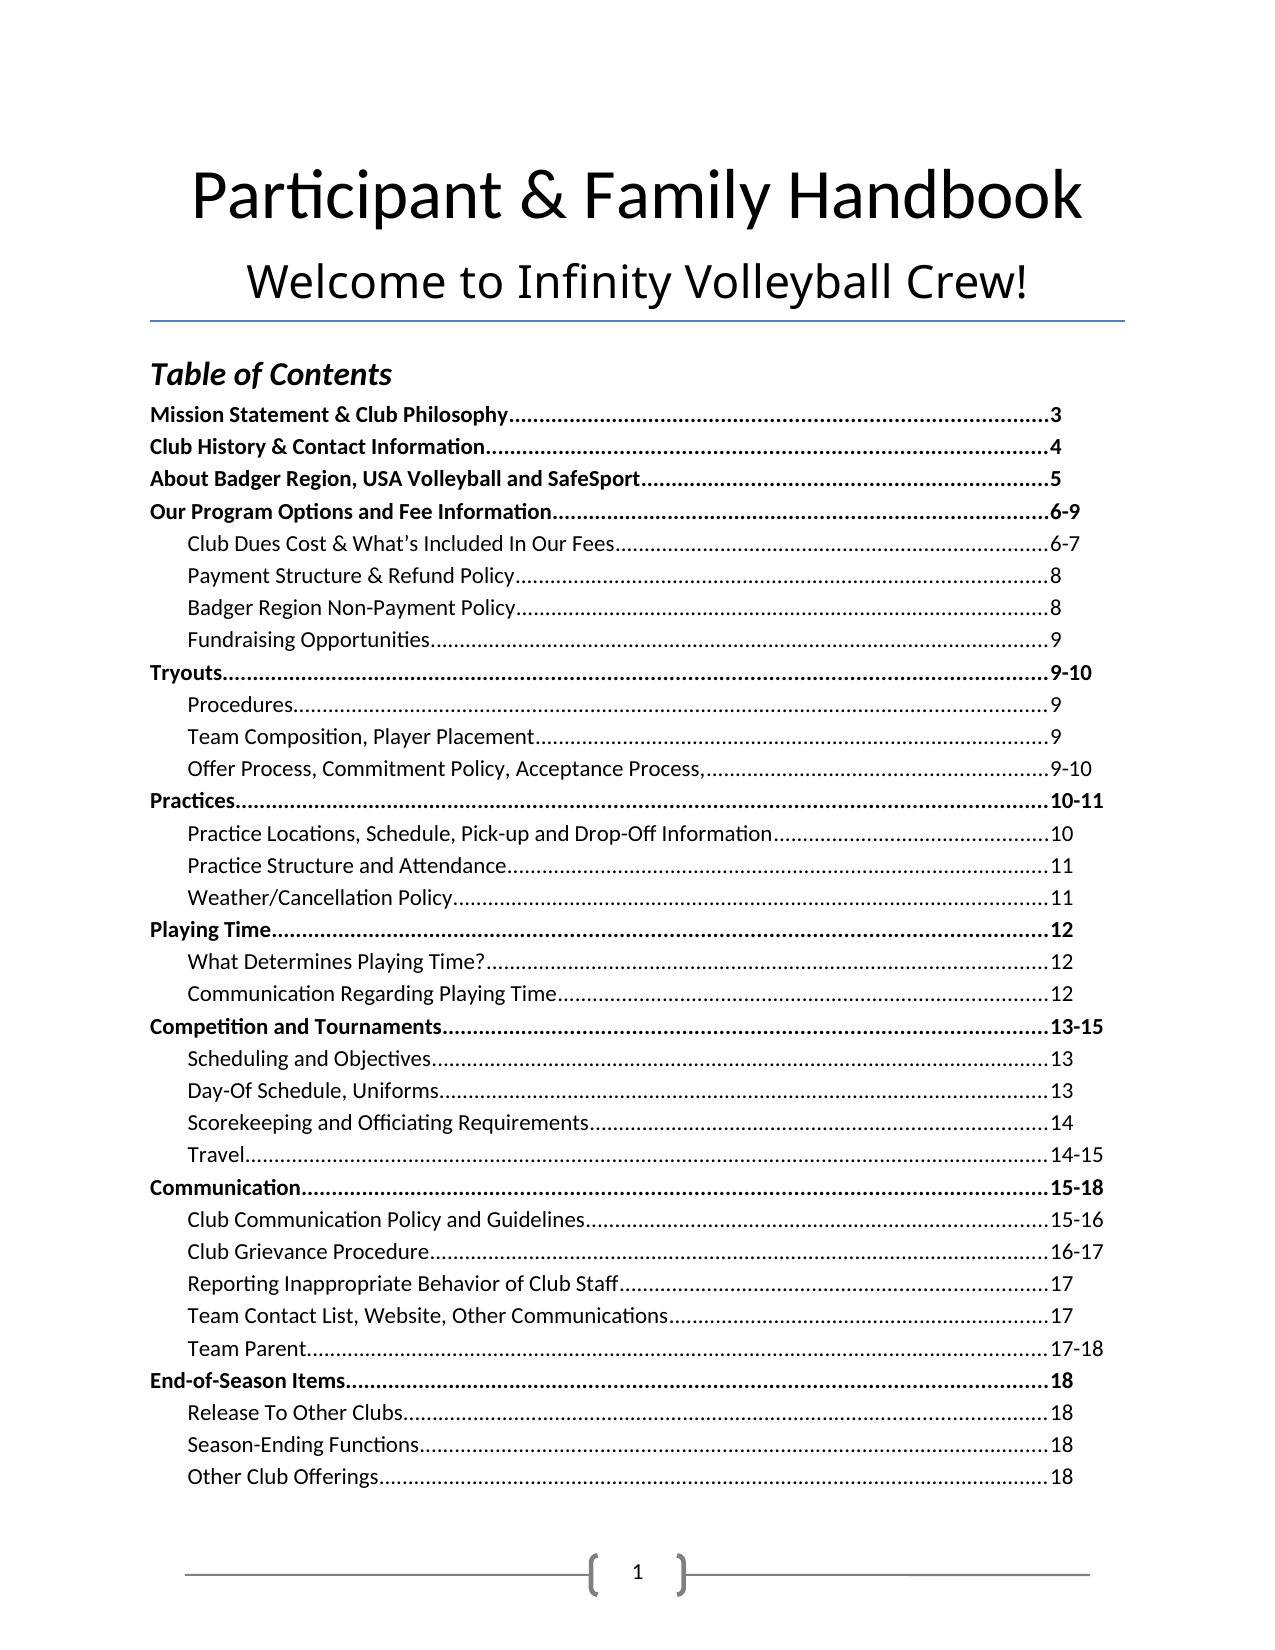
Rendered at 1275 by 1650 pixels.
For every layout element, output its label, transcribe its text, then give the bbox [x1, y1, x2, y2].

title Welcome to Infinity Volleyball Crew! [150, 249, 1125, 320]
text Club Grievance Procedure 16-17 [150, 1237, 1125, 1265]
text Practice Locations, Schedule, Pick-up and Drop-Off Information 10 [150, 819, 1125, 847]
text Team Contact List, Website, Other Communications 17 [150, 1301, 1125, 1329]
text Our Program Options and Fee Information 6-9 [150, 497, 1125, 525]
text End-of-Season Items 18 [150, 1366, 1125, 1394]
text Communication Regarding Playing Time 12 [150, 979, 1125, 1008]
text Mission Statement & Club Philosophy 3 [150, 400, 1125, 428]
text Club Communication Policy and Guidelines 15-16 [150, 1205, 1125, 1233]
text Practices 10-11 [150, 786, 1125, 814]
text Offer Process, Commitment Policy, Acceptance Process, 9-10 [150, 754, 1125, 782]
text Badger Region Non-Payment Policy 8 [150, 593, 1125, 621]
text Procedures 9 [150, 690, 1125, 718]
text Travel 14-15 [150, 1141, 1125, 1168]
text Scorekeeping and Officiating Requirements 14 [150, 1108, 1125, 1136]
text Participant & Family Handbook [150, 150, 1125, 236]
text Communication 15-18 [150, 1173, 1125, 1201]
text Season-Ending Functions 18 [150, 1430, 1125, 1458]
text Table of Contents [150, 353, 1125, 394]
text Weather/Cancellation Policy 11 [150, 883, 1125, 911]
text Team Parent 17-18 [150, 1334, 1125, 1362]
text About Badger Region, USA Volleyball and SafeSport 5 [150, 464, 1125, 493]
text Payment Structure & Refund Policy 8 [150, 561, 1125, 589]
text Competition and Tournaments 13-15 [150, 1012, 1125, 1040]
text Reporting Inappropriate Behavior of Club Staff 17 [150, 1269, 1125, 1297]
text Other Club Offerings 18 [150, 1462, 1125, 1490]
text Club History & Contact Information 4 [150, 432, 1125, 460]
text Playing Time 12 [150, 915, 1125, 943]
text Team Composition, Player Placement 9 [150, 722, 1125, 750]
text Scheduling and Objectives 13 [150, 1044, 1125, 1072]
text Tryouts 9-10 [150, 658, 1125, 686]
text Day-Of Schedule, Uniforms 13 [150, 1076, 1125, 1104]
text Club Dues Cost & What’s Included In Our Fees 6-7 [150, 529, 1125, 557]
text Release To Other Clubs 18 [150, 1398, 1125, 1426]
text Fundraising Opportunities 9 [150, 626, 1125, 653]
text What Determines Playing Time? 12 [150, 947, 1125, 975]
text Practice Structure and Attendance 11 [150, 851, 1125, 879]
